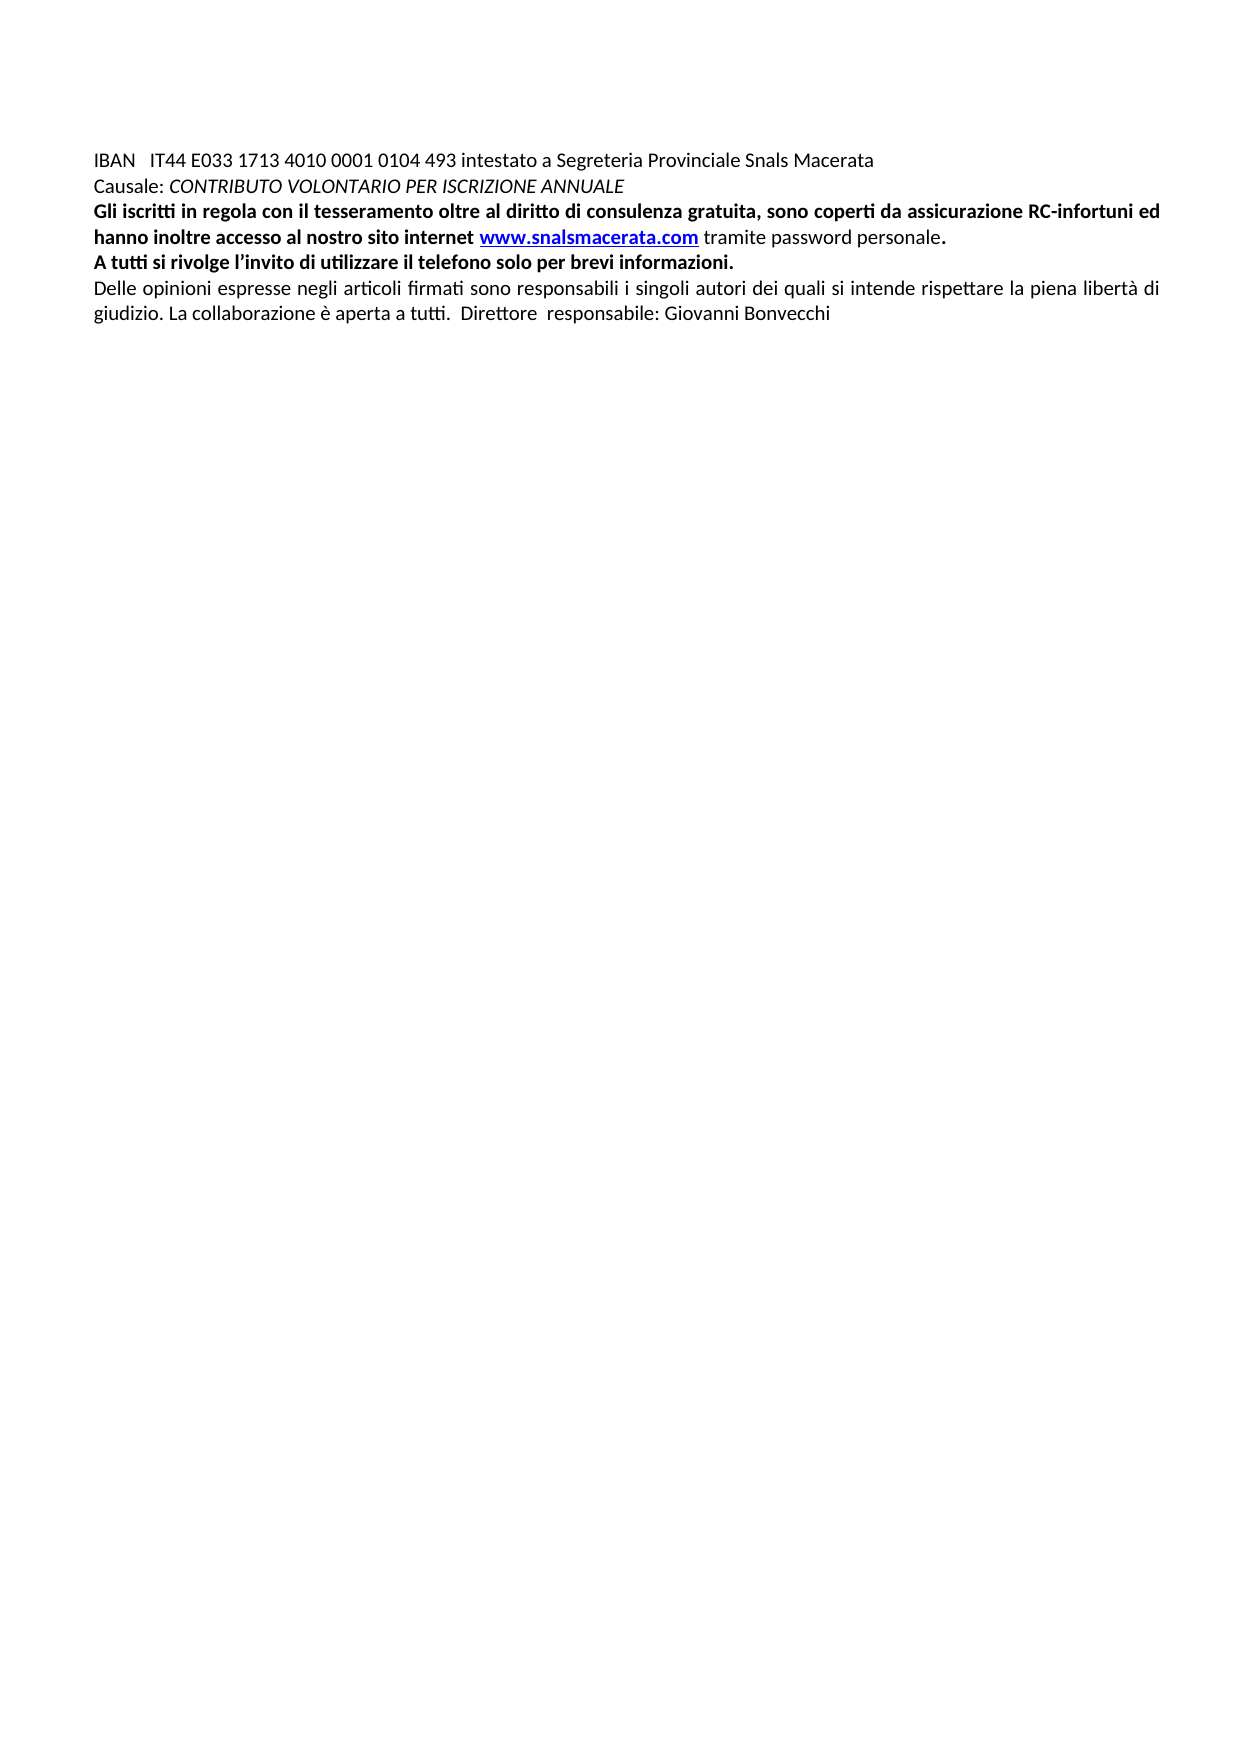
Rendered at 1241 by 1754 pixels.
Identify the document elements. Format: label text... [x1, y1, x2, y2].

list Delle opinioni espresse negli articoli firmati sono responsabili i singoli autori dei quali si intende rispettare la piena libertà di giudizio. La collaborazione è aperta a tutti. Direttore responsabile: Giovanni Bonvecchi [93, 275, 1162, 326]
list Gli iscritti in regola con il tesseramento oltre al diritto di consulenza gratuita, sono coperti da assicurazione RC-infortuni ed hanno inoltre accesso al nostro sito internet www.snalsmacerata.com tramite password personale. [93, 198, 1162, 249]
list A tutti si rivolge l’invito di utilizzare il telefono solo per brevi informazioni. [93, 249, 1162, 275]
list IBAN IT44 E033 1713 4010 0001 0104 493 intestato a Segreteria Provinciale Snals Macerata [93, 148, 1162, 173]
list Causale: CONTRIBUTO VOLONTARIO PER ISCRIZIONE ANNUALE [93, 173, 1162, 198]
